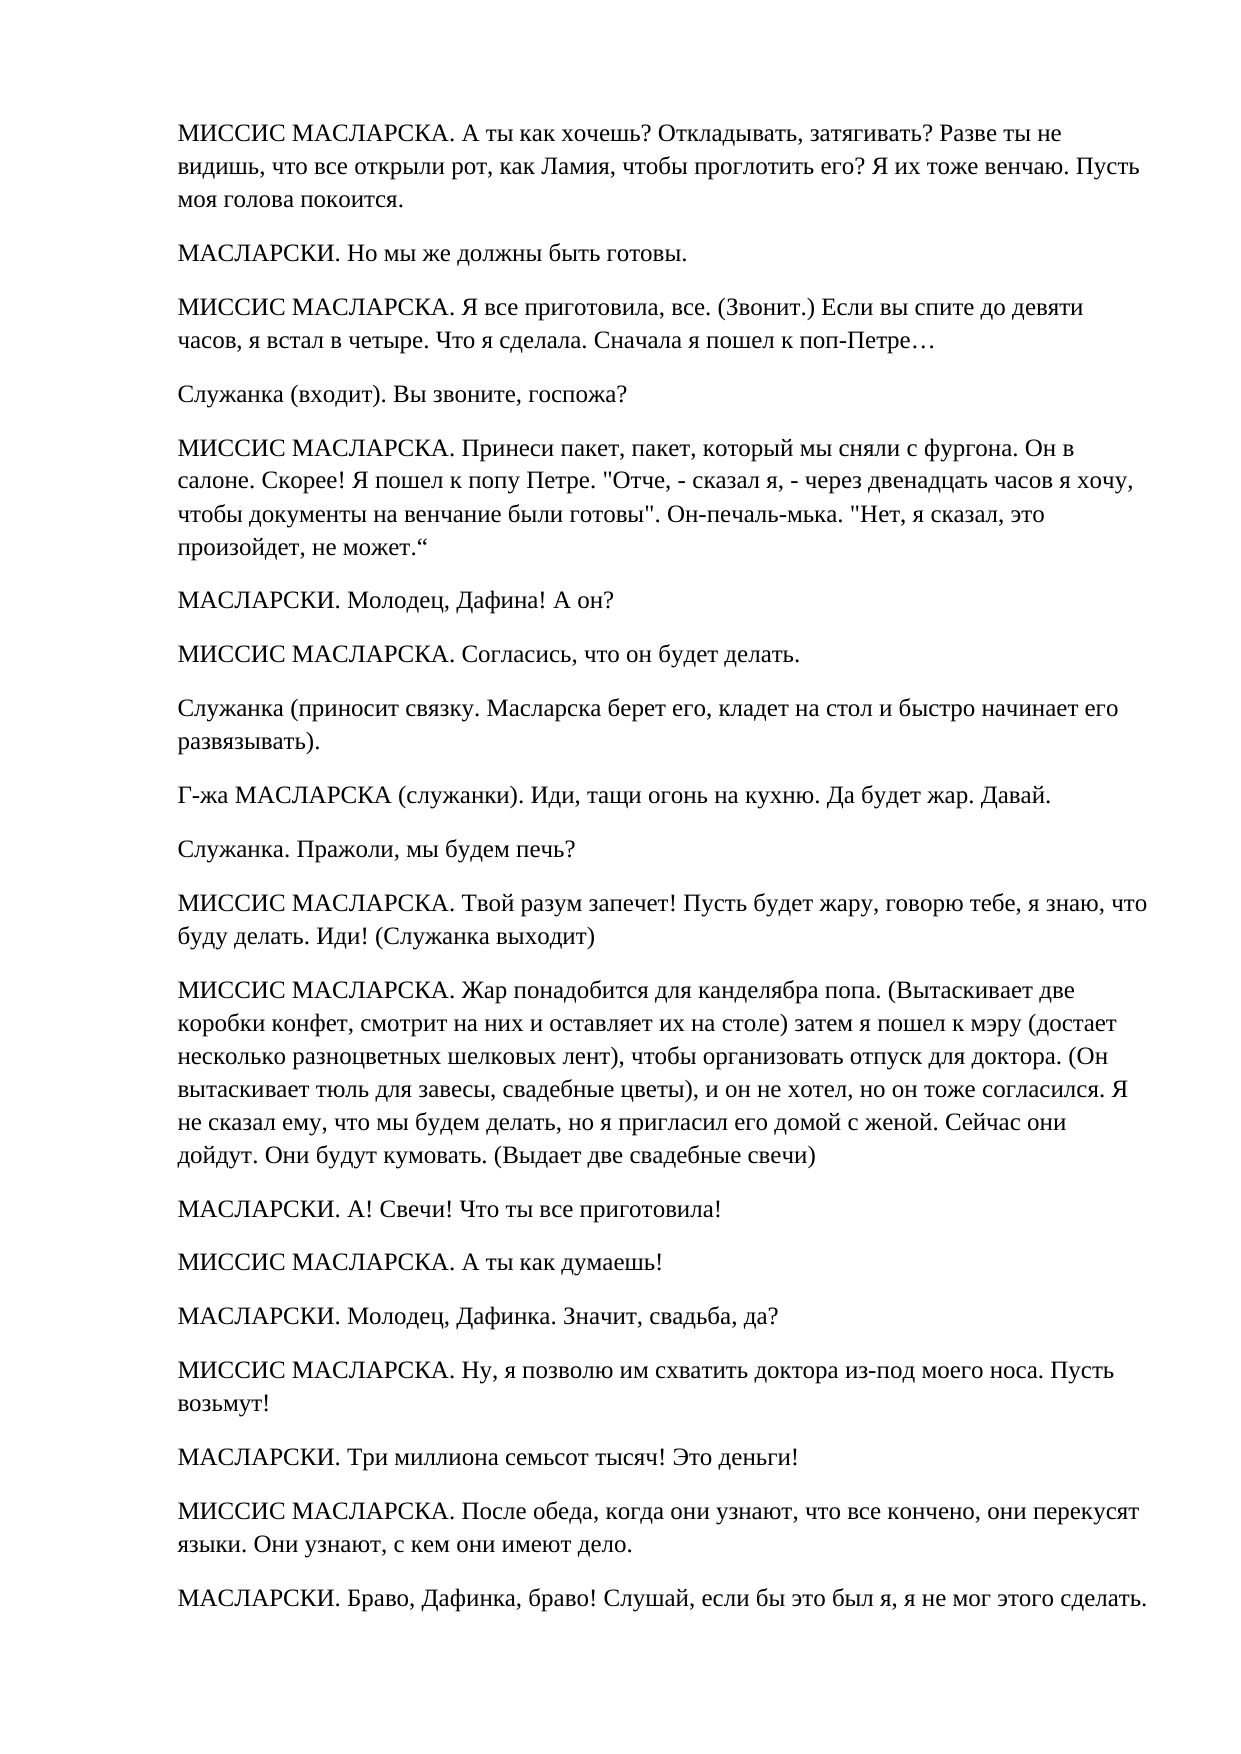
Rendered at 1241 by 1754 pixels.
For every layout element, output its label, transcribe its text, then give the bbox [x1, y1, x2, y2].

text МИССИС МАСЛАРСКА. А ты как хочешь? Откладывать, затягивать? Разве ты не видишь, что все открыли рот, как Ламия, чтобы проглотить его? Я их тоже венчаю. Пусть моя голова покоится. [177, 118, 1152, 213]
text МИССИС МАСЛАРСКА. После обеда, когда они узнают, что все кончено, они перекусят языки. Они узнают, с кем они имеют дело. [177, 1496, 1152, 1558]
text МИССИС МАСЛАРСКА. Жар понадобится для канделябра попа. (Вытаскивает две коробки конфет, смотрит на них и оставляет их на столе) затем я пошел к мэру (достает несколько разноцветных шелковых лент), чтобы организовать отпуск для доктора. (Он вытаскивает тюль для завесы, свадебные цветы), и он не хотел, но он тоже согласился. Я не сказал ему, что мы будем делать, но я пригласил его домой с женой. Сейчас они дойдут. Они будут кумовать. (Выдает две свадебные свечи) [177, 975, 1152, 1168]
text МАСЛАРСКИ. Браво, Дафинка, браво! Слушай, если бы это был я, я не мог этого сделать. [177, 1583, 1152, 1612]
text МИССИС МАСЛАРСКА. Принеси пакет, пакет, который мы сняли с фургона. Он в салоне. Скорее! Я пошел к попу Петре. "Отче, - сказал я, - через двенадцать часов я хочу, чтобы документы на венчание были готовы". Он-печаль-мька. "Нет, я сказал, это произойдет, не может.“ [177, 433, 1152, 560]
text МАСЛАРСКИ. Три миллиона семьсот тысяч! Это деньги! [177, 1442, 1152, 1471]
text МАСЛАРСКИ. Но мы же должны быть готовы. [177, 238, 1152, 267]
text Служанка (приносит связку. Масларска берет его, кладет на стол и быстро начинает его развязывать). [177, 693, 1152, 755]
text Служанка (входит). Вы звоните, госпожа? [177, 379, 1152, 407]
text МИССИС МАСЛАРСКА. А ты как думаешь! [177, 1247, 1152, 1276]
text МИССИС МАСЛАРСКА. Ну, я позволю им схватить доктора из-под моего носа. Пусть возьмут! [177, 1355, 1152, 1417]
text МАСЛАРСКИ. Молодец, Дафина! А он? [177, 586, 1152, 614]
text МИССИС МАСЛАРСКА. Твой разум запечет! Пусть будет жару, говорю тебе, я знаю, что буду делать. Иди! (Служанка выходит) [177, 888, 1152, 949]
text МИССИС МАСЛАРСКА. Я все приготовила, все. (Звонит.) Если вы спите до девяти часов, я встал в четыре. Что я сделала. Сначала я пошел к поп-Петре… [177, 292, 1152, 354]
text Г-жа МАСЛАРСКА (служанки). Иди, тащи огонь на кухню. Да будет жар. Давай. [177, 780, 1152, 809]
text МАСЛАРСКИ. А! Свечи! Что ты все приготовила! [177, 1194, 1152, 1222]
text Служанка. Пражоли, мы будем печь? [177, 834, 1152, 863]
text МИССИС МАСЛАРСКА. Согласись, что он будет делать. [177, 639, 1152, 668]
text МАСЛАРСКИ. Молодец, Дафинка. Значит, свадьба, да? [177, 1301, 1152, 1330]
